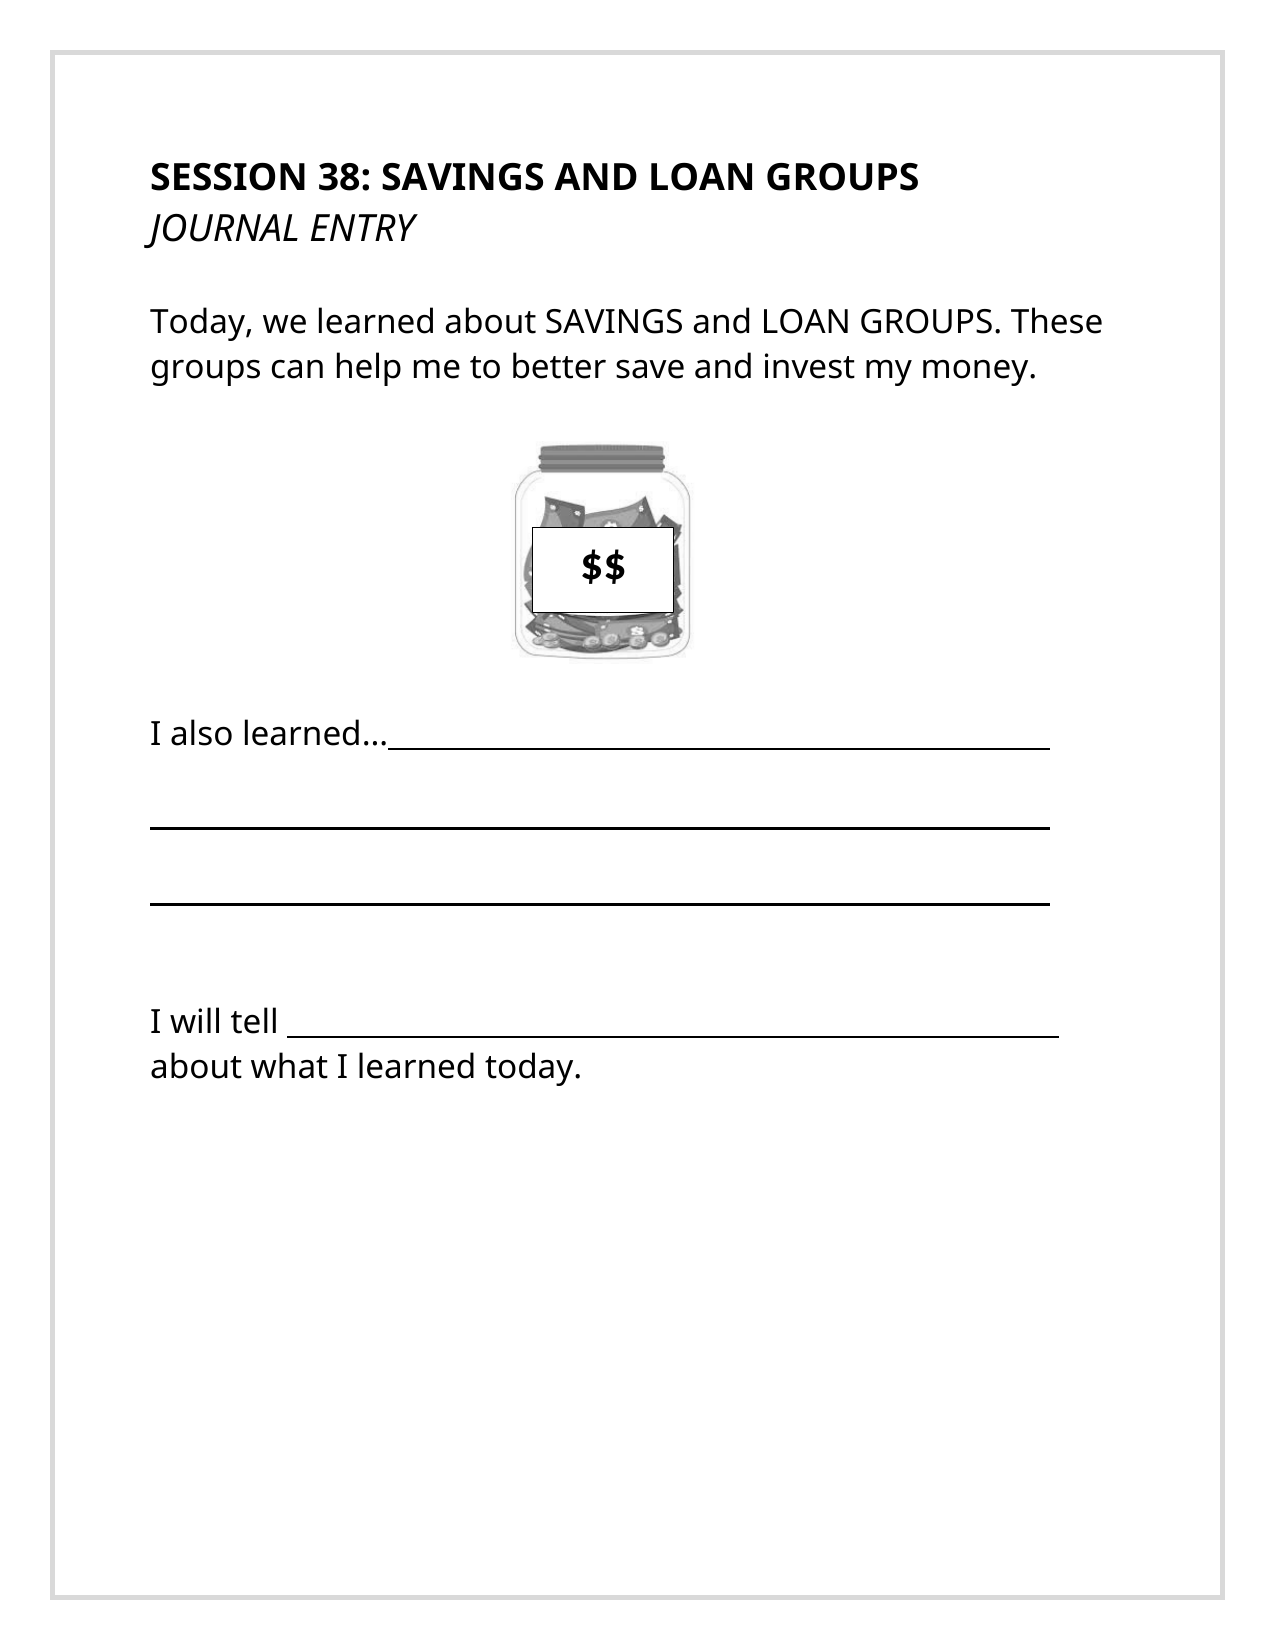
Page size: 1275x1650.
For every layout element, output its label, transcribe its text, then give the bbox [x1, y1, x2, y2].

text I will tell about what I learned today. [150, 998, 1125, 1088]
text SESSION 38: SAVINGS AND LOAN GROUPS [150, 150, 1125, 201]
text Today, we learned about SAVINGS and LOAN GROUPS. These groups can help me to better save and invest my money. [150, 298, 1125, 389]
text JOURNAL ENTRY [150, 201, 1125, 252]
text I also learned… [150, 709, 1125, 755]
